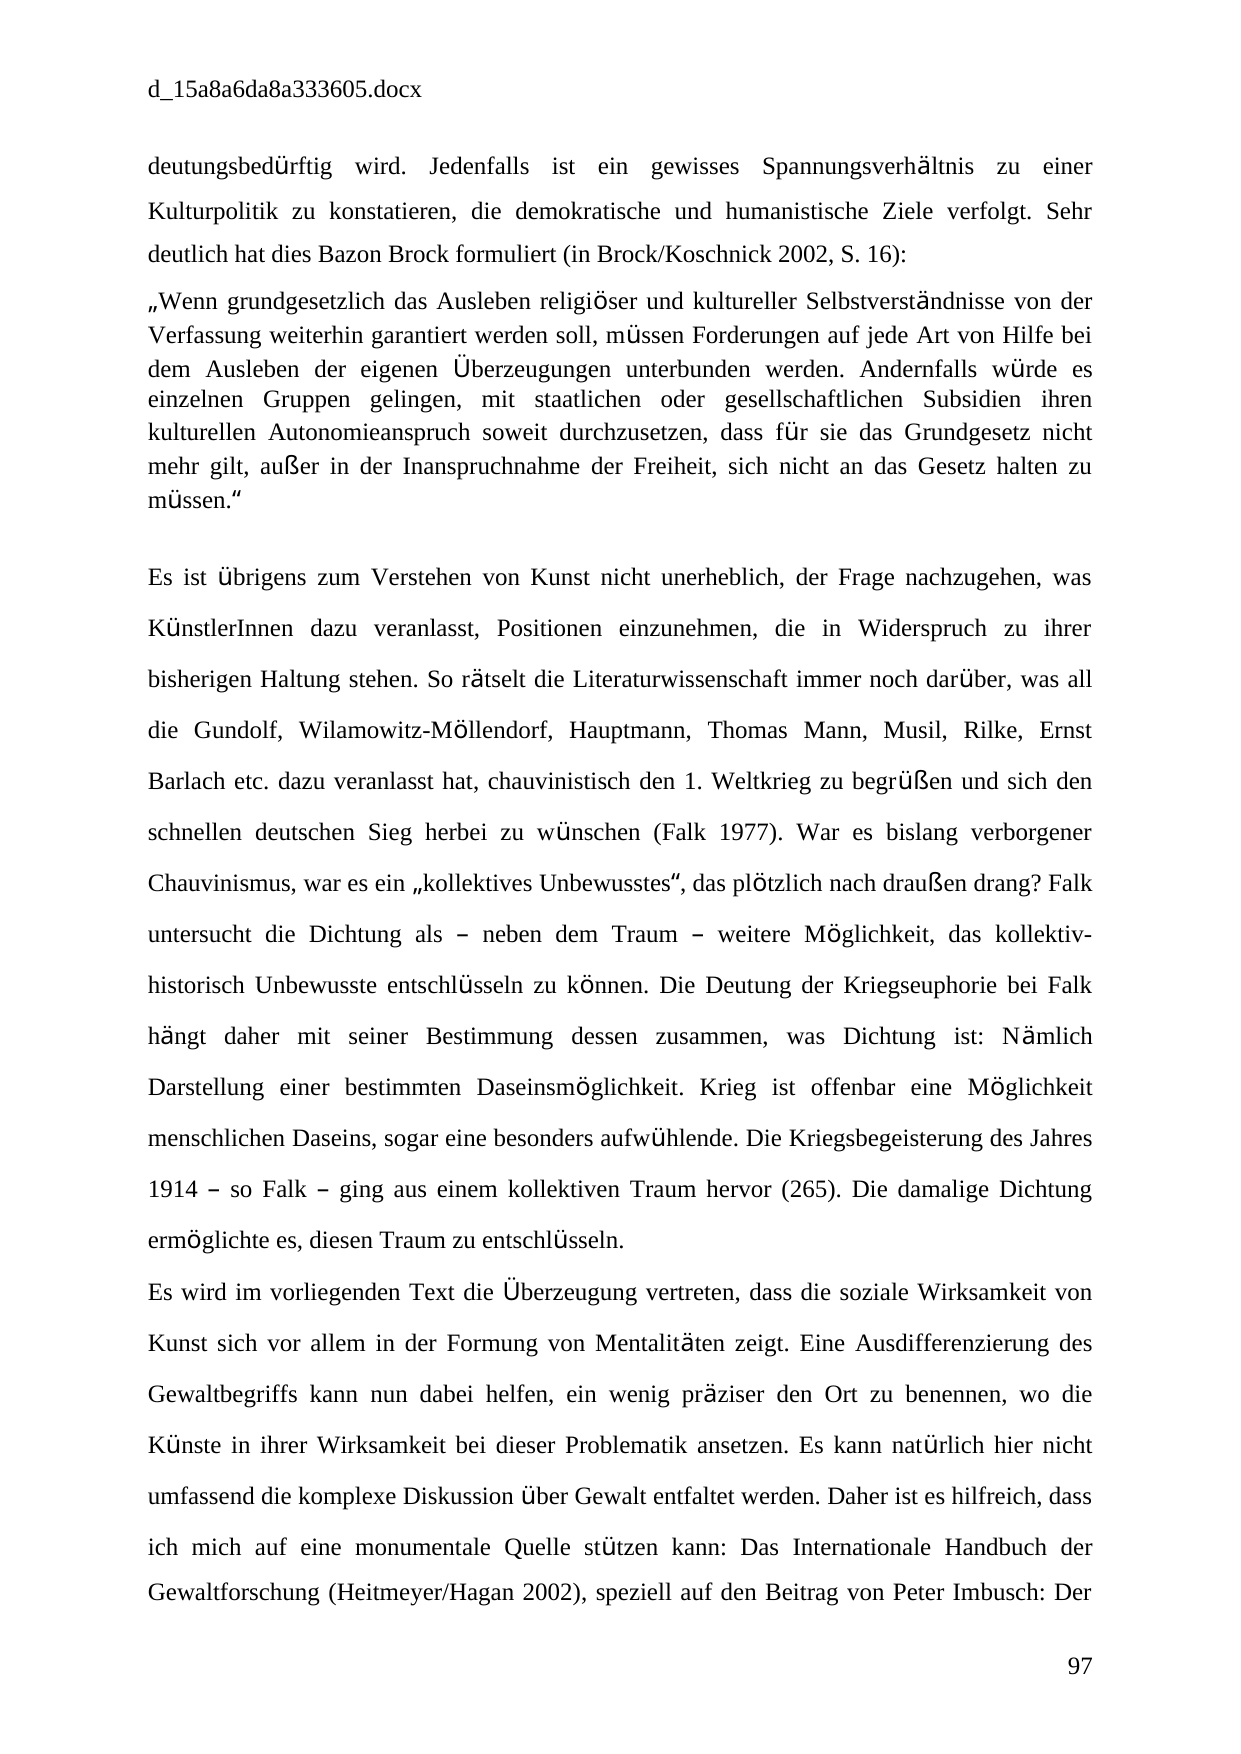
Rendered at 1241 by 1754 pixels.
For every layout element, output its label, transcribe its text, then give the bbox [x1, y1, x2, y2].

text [148, 1273, 1093, 1606]
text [148, 148, 1093, 268]
text „Wenn grundgesetzlich das Ausleben religiöser und kultureller Selbstverständnisse von der Verfassung weiterhin garantiert werden soll, müssen Forderungen auf jede Art von Hilfe bei dem Ausleben der eigenen Überzeugungen unterbunden werden. Andernfalls würde es einzelnen Gruppen gelingen, mit staatlichen oder gesellschaftlichen Subsidien ihren kulturellen Autonomieanspruch soweit durchzusetzen, dass für sie das Grundgesetz nicht mehr gilt, außer in der Inanspruchnahme der Freiheit, sich nicht an das Gesetz halten zu müssen.“ [148, 282, 1093, 515]
text Es ist übrigens zum Verstehen von Kunst nicht unerheblich, der Frage nachzugehen, was KünstlerInnen dazu veranlasst, Positionen einzunehmen, die in Widerspruch zu ihrer bisherigen Haltung stehen. So rätselt die Literaturwissenschaft immer noch darüber, was all die Gundolf, Wilamowitz-Möllendorf, Hauptmann, Thomas Mann, Musil, Rilke, Ernst Barlach etc. dazu veranlasst hat, chauvinistisch den 1. Weltkrieg zu begrüßen und sich den schnellen deutschen Sieg herbei zu wünschen (Falk 1977). War es bislang verborgener Chauvinismus, war es ein „kollektives Unbewusstes“, das plötzlich nach draußen drang? Falk untersucht die Dichtung als – neben dem Traum – weitere Möglichkeit, das kollektiv-historisch Unbewusste entschlüsseln zu können. Die Deutung der Kriegseuphorie bei Falk hängt daher mit seiner Bestimmung dessen zusammen, was Dichtung ist: Nämlich Darstellung einer bestimmten Daseinsmöglichkeit. Krieg ist offenbar eine Möglichkeit menschlichen Daseins, sogar eine besonders aufwühlende. Die Kriegsbegeisterung des Jahres 1914 – so Falk – ging aus einem kollektiven Traum hervor (265). Die damalige Dichtung ermöglichte es, diesen Traum zu entschlüsseln. [148, 558, 1093, 1256]
